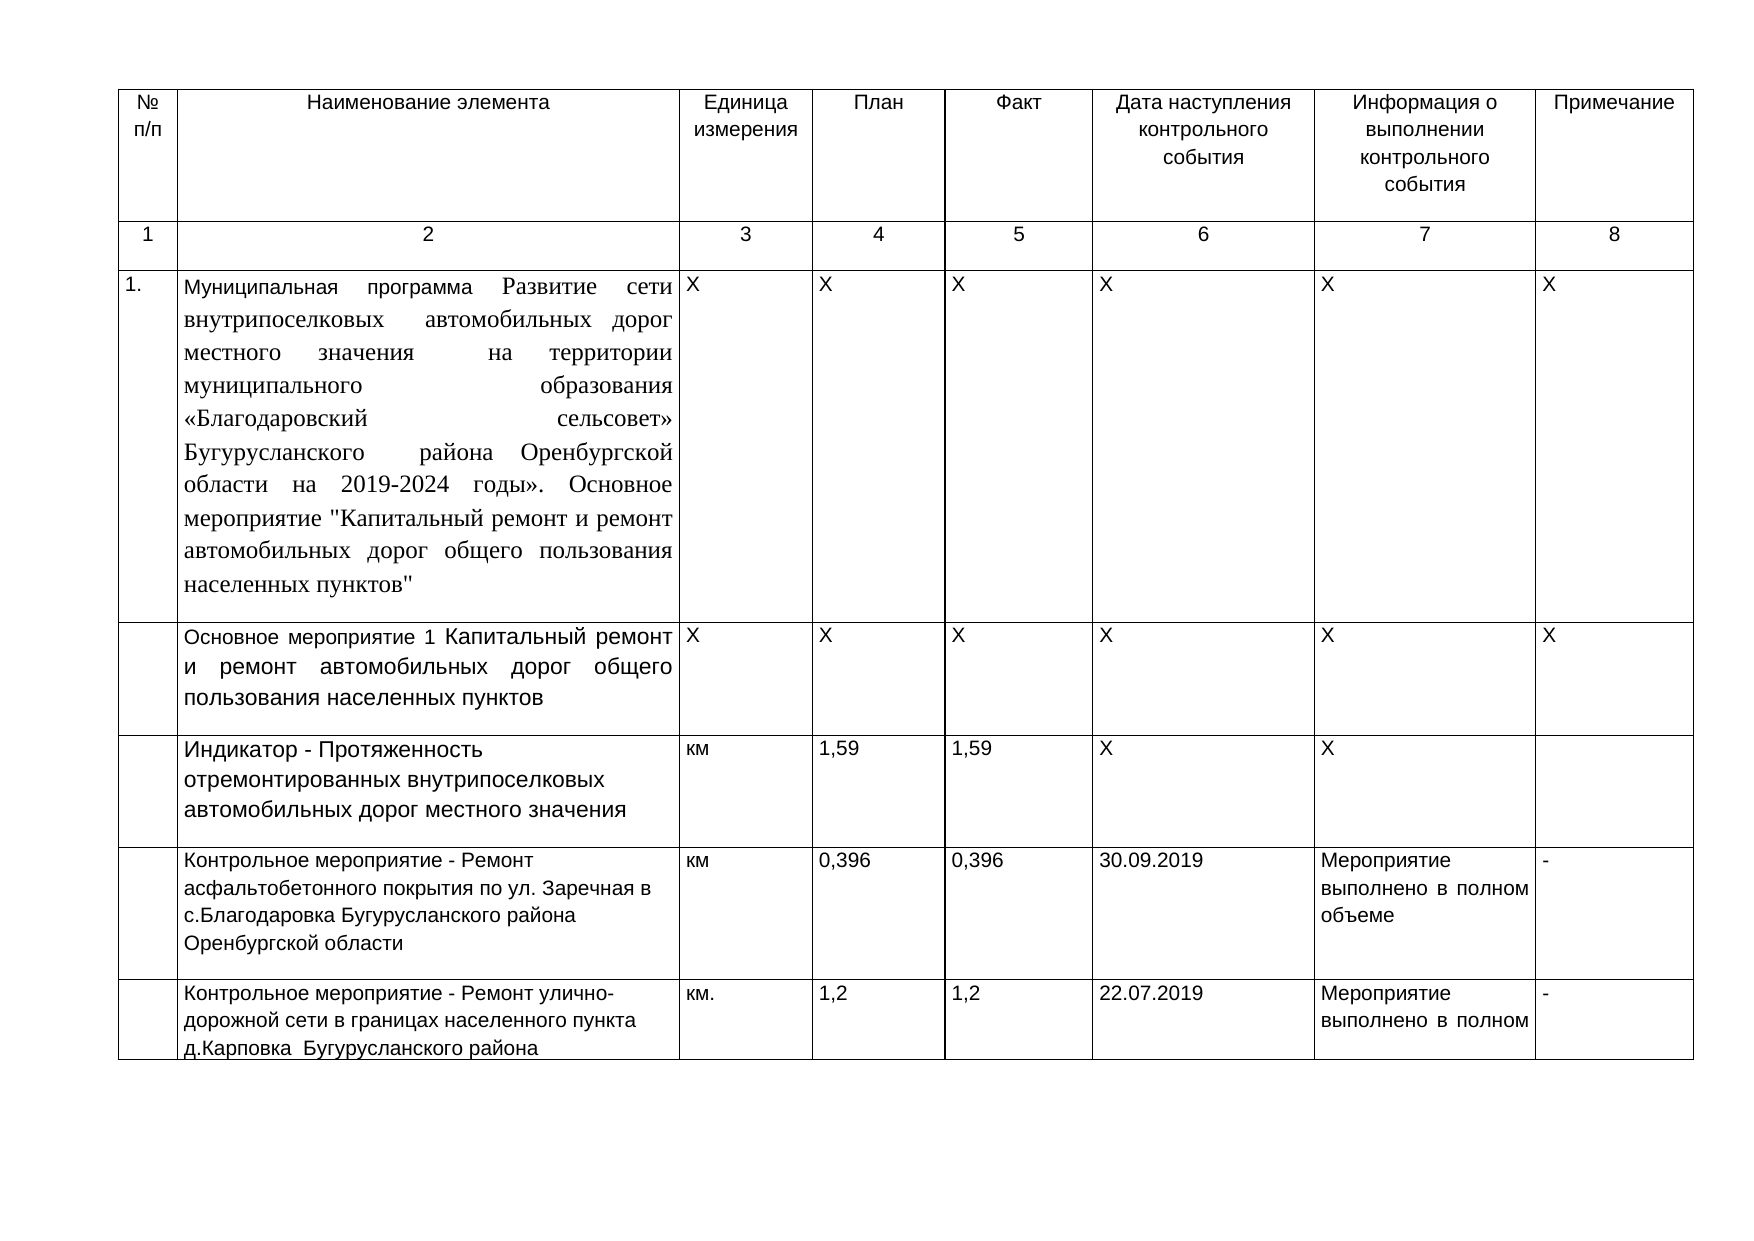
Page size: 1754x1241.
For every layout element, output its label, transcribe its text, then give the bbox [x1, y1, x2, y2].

table_cell [1536, 736, 1693, 847]
table_cell 1 [119, 222, 177, 270]
table_cell 7 [1315, 222, 1535, 270]
table_cell 22.07.2019 [1093, 980, 1314, 1059]
table_cell 8 [1536, 222, 1693, 270]
table_cell X [813, 623, 944, 734]
table_cell X [1093, 623, 1314, 734]
table_cell Муниципальная программа Развитие сети внутрипоселковых автомобильных дорог местного значения на территории муниципального образования «Благодаровский сельсовет» Бугурусланского района Оренбургской области на 2019-2024 годы». Основное мероприятие "Капитальный ремонт и ремонт автомобильных дорог общего пользования населенных пунктов" [178, 271, 679, 622]
table_cell X [1315, 271, 1535, 622]
table_cell X [813, 271, 944, 622]
table_cell [119, 980, 177, 1059]
table_cell X [680, 271, 812, 622]
table_cell 2 [178, 222, 679, 270]
table_header План [813, 90, 944, 221]
table_header Наименование элемента [178, 90, 679, 221]
table_header Информация о выполнении контрольного события [1315, 90, 1535, 221]
table_cell [119, 736, 177, 847]
table_cell 30.09.2019 [1093, 848, 1314, 979]
table_cell Индикатор - Протяженность отремонтированных внутрипоселковых автомобильных дорог местного значения [178, 736, 679, 847]
table_cell 0,396 [946, 848, 1092, 979]
table_cell X [1315, 736, 1535, 847]
table_cell - [1536, 848, 1693, 979]
table_cell [119, 848, 177, 979]
table_cell Мероприятие выполнено в полном объеме [1315, 848, 1535, 979]
table_cell 1,59 [946, 736, 1092, 847]
table_cell 3 [680, 222, 812, 270]
table_header Единица измерения [680, 90, 812, 221]
table_cell X [1093, 736, 1314, 847]
table_header Факт [946, 90, 1092, 221]
table_cell 4 [813, 222, 944, 270]
table_cell 1,2 [946, 980, 1092, 1059]
table_header Дата наступления контрольного события [1093, 90, 1314, 221]
table_cell - [1536, 980, 1693, 1059]
table_cell X [1536, 271, 1693, 622]
table_cell X [680, 623, 812, 734]
table_cell 1. [119, 271, 177, 622]
table_cell км [680, 848, 812, 979]
table_cell X [1093, 271, 1314, 622]
table_cell 6 [1093, 222, 1314, 270]
table_cell [119, 623, 177, 734]
table_cell 1,2 [813, 980, 944, 1059]
table_cell Контрольное мероприятие - Ремонт асфальтобетонного покрытия по ул. Заречная в с.Благодаровка Бугурусланского района Оренбургской области [178, 848, 679, 979]
table_cell X [946, 623, 1092, 734]
table_cell X [1315, 623, 1535, 734]
table_cell км [680, 736, 812, 847]
table_cell 0,396 [813, 848, 944, 979]
table_cell 1,59 [813, 736, 944, 847]
table_header № п/п [119, 90, 177, 221]
table_cell Мероприятие выполнено в полном объеме [1315, 980, 1535, 1059]
table_cell км. [680, 980, 812, 1059]
table_header Примечание [1536, 90, 1693, 221]
table_cell X [1536, 623, 1693, 734]
table_cell Основное мероприятие 1 Капитальный ремонт и ремонт автомобильных дорог общего пользования населенных пунктов [178, 623, 679, 734]
table_cell 5 [946, 222, 1092, 270]
table_cell X [946, 271, 1092, 622]
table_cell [178, 980, 679, 1059]
